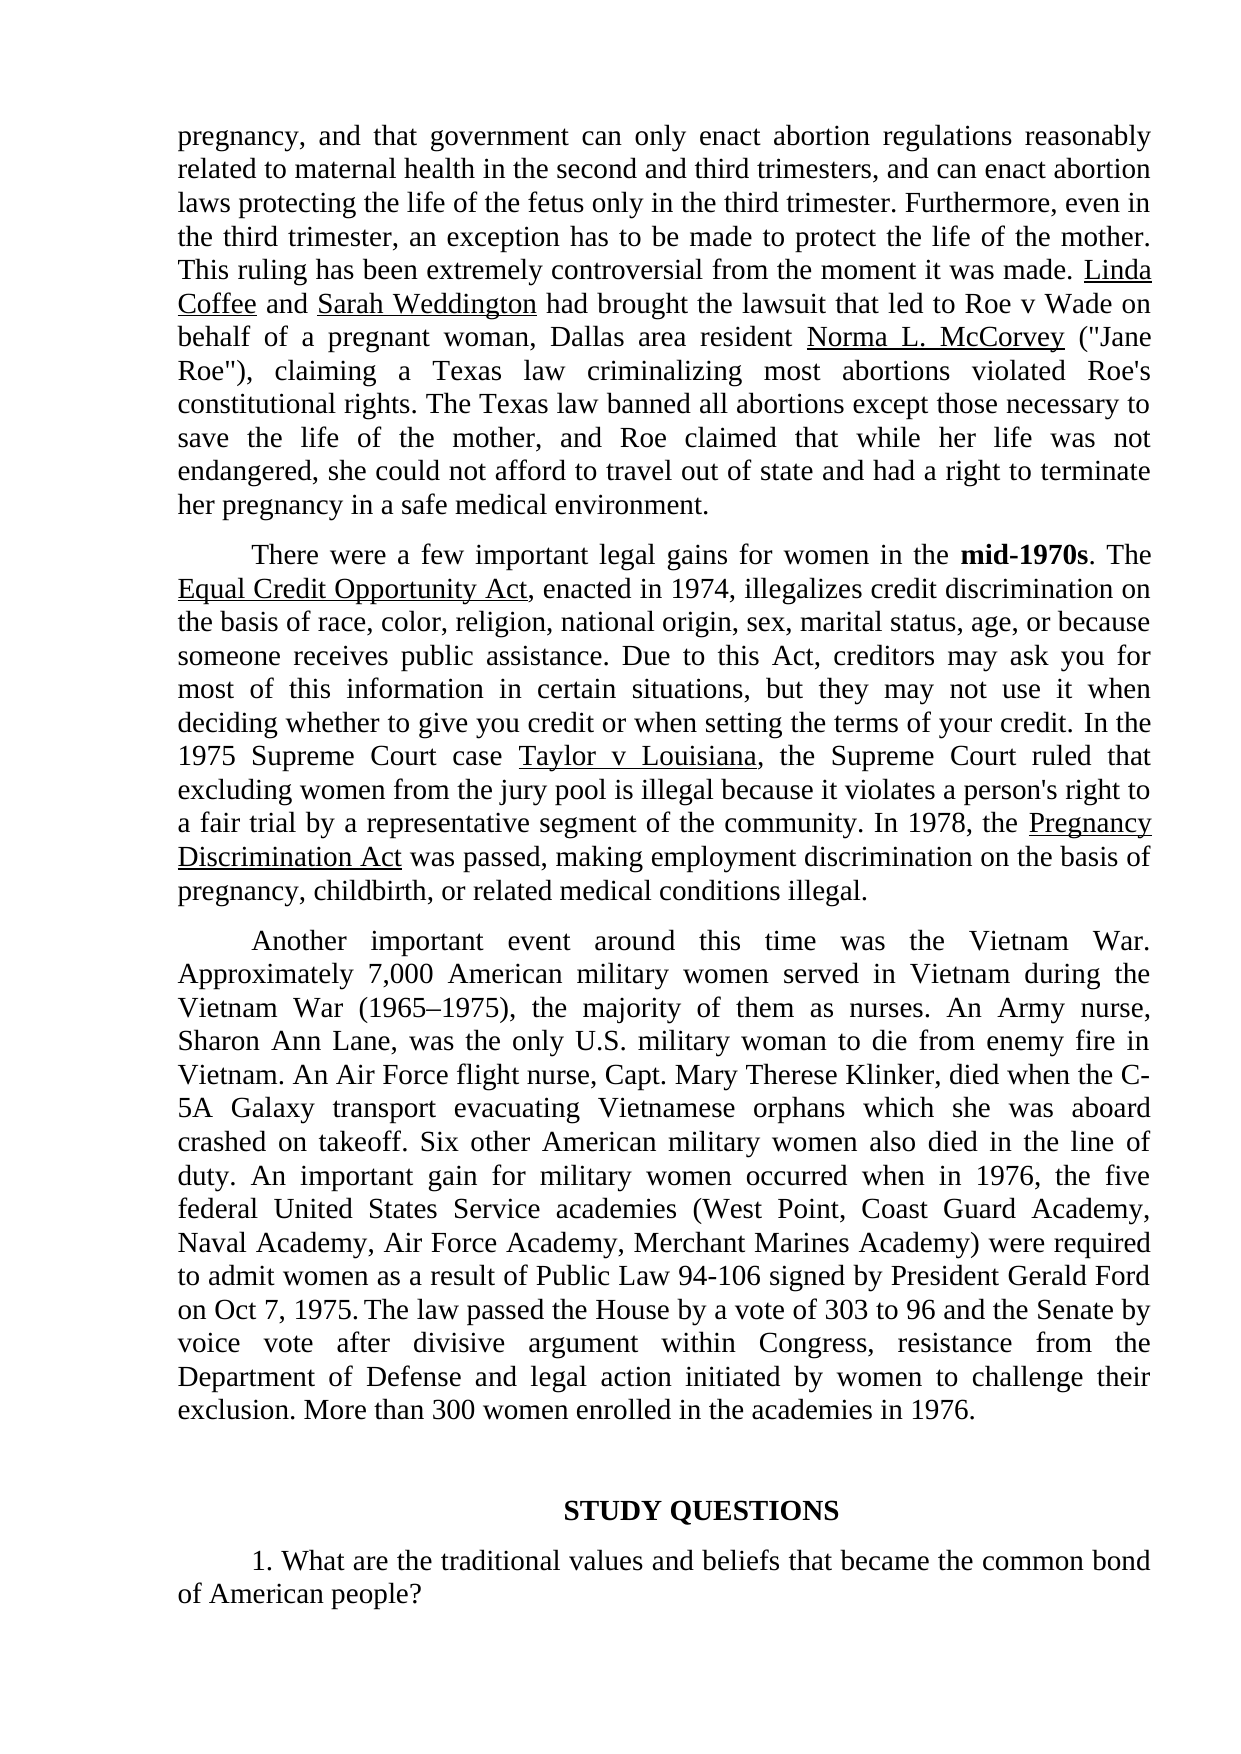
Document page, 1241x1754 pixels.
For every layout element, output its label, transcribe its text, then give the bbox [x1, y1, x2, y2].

text There were a few important legal gains for women in the mid-1970s. The Equal Credit Opportunity Act, enacted in 1974, illegalizes credit discrimination on the basis of race, color, religion, national origin, sex, marital status, age, or because someone receives public assistance. Due to this Act, creditors may ask you for most of this information in certain situations, but they may not use it when deciding whether to give you credit or when setting the terms of your credit. In the 1975 Supreme Court case Taylor v Louisiana, the Supreme Court ruled that excluding women from the jury pool is illegal because it violates a person's right to a fair trial by a representative segment of the community. In 1978, the Pregnancy Discrimination Act was passed, making employment discrimination on the basis of pregnancy, childbirth, or related medical conditions illegal. [177, 537, 1152, 906]
text STUDY QUESTIONS [177, 1493, 1152, 1526]
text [177, 118, 1152, 521]
text 1. What are the traditional values and beliefs that became the common bond of American people? [177, 1543, 1152, 1610]
text Another important event around this time was the Vietnam War. Approximately 7,000 American military women served in Vietnam during the Vietnam War (1965–1975), the majority of them as nurses. An Army nurse, Sharon Ann Lane, was the only U.S. military woman to die from enemy fire in Vietnam. An Air Force flight nurse, Capt. Mary Therese Klinker, died when the C-5A Galaxy transport evacuating Vietnamese orphans which she was aboard crashed on takeoff. Six other American military women also died in the line of duty. An important gain for military women occurred when in 1976, the five federal United States Service academies (West Point, Coast Guard Academy, Naval Academy, Air Force Academy, Merchant Marines Academy) were required to admit women as a result of Public Law 94-106 signed by President Gerald Ford on Oct 7, 1975. The law passed the House by a vote of 303 to 96 and the Senate by voice vote after divisive argument within Congress, resistance from the Department of Defense and legal action initiated by women to challenge their exclusion. More than 300 women enrolled in the academies in 1976. [177, 923, 1152, 1426]
